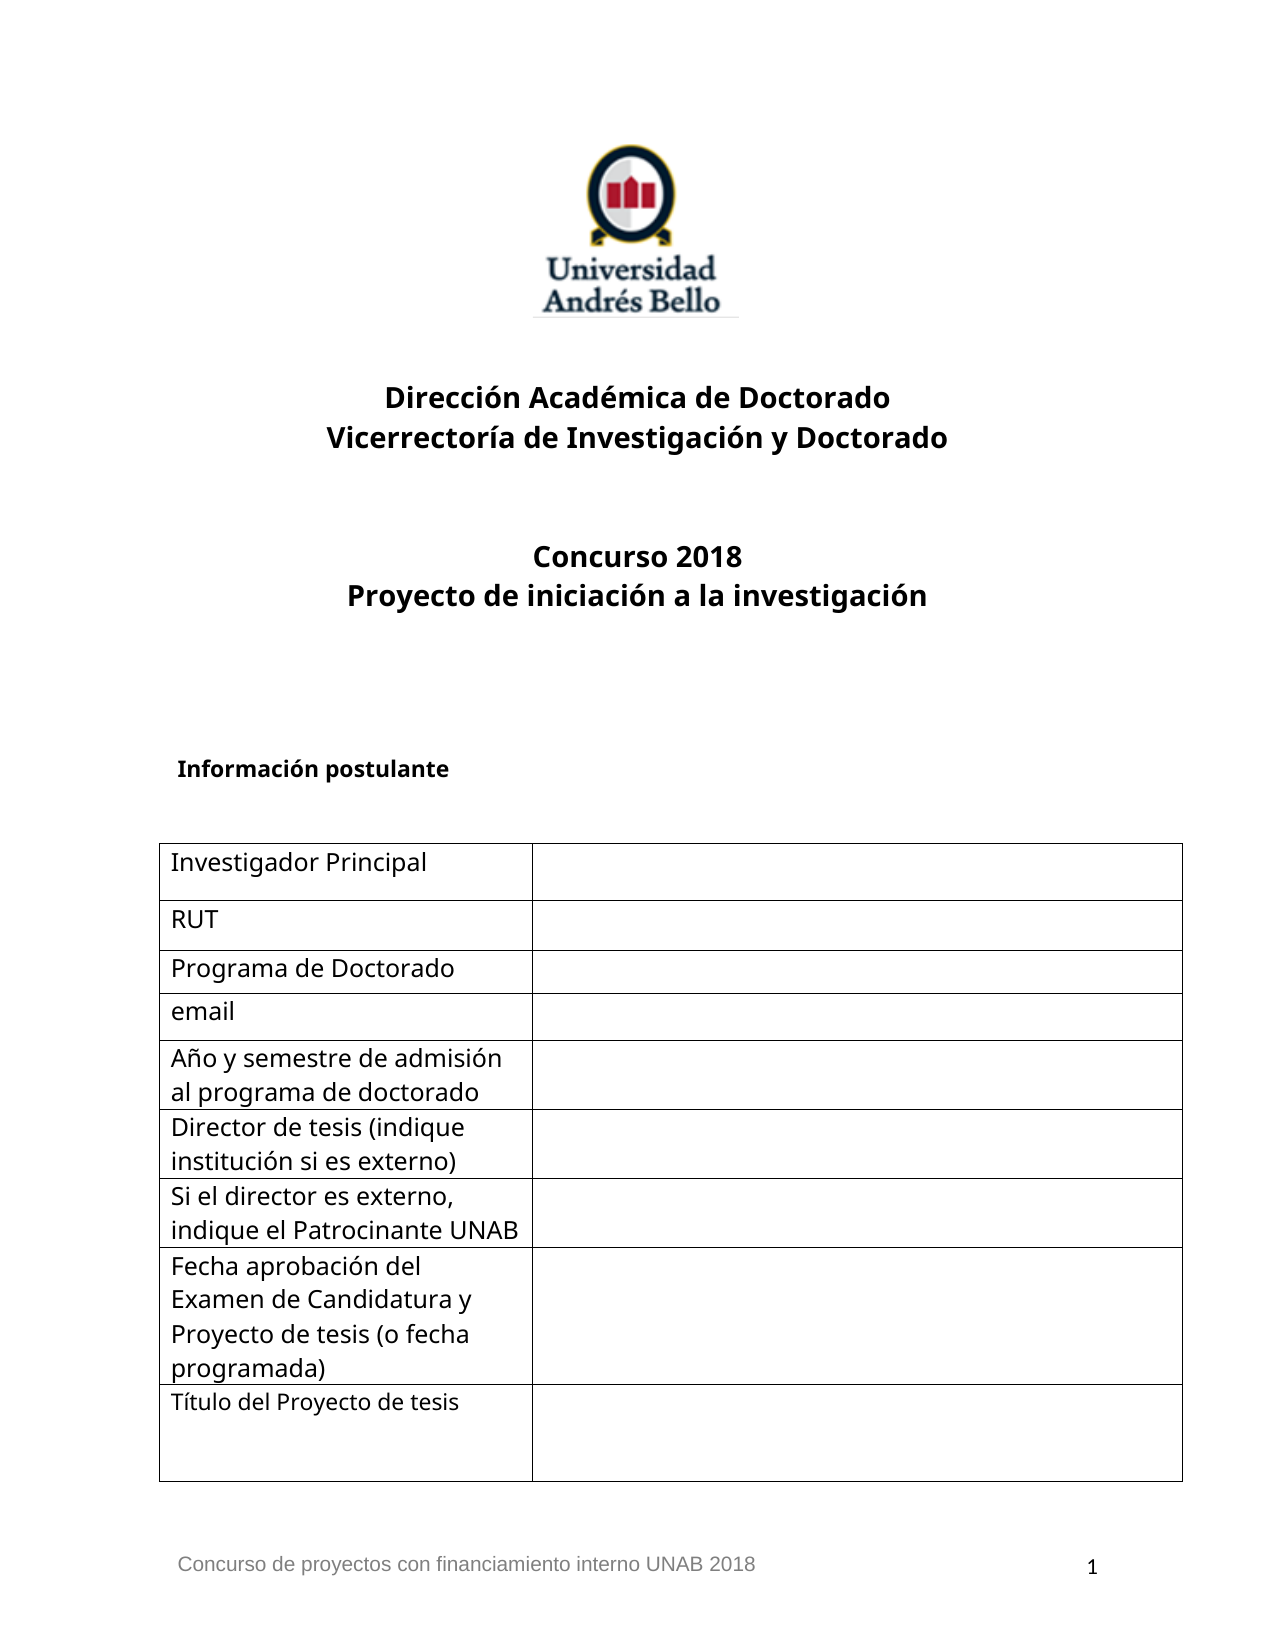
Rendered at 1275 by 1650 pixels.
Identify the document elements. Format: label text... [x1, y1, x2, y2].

text Vicerrectoría de Investigación y Doctorado [177, 417, 1098, 457]
table_cell RUT [160, 901, 532, 950]
table_cell Director de tesis (indique institución si es externo) [160, 1110, 532, 1178]
table_header [533, 844, 1182, 900]
table_cell [533, 994, 1182, 1039]
table_cell [533, 1385, 1182, 1481]
table_cell [533, 901, 1182, 950]
table_header Investigador Principal [160, 844, 532, 900]
table_cell Programa de Doctorado [160, 951, 532, 993]
table_cell Si el director es externo, indique el Patrocinante UNAB [160, 1179, 532, 1247]
table_cell [533, 1110, 1182, 1178]
table_cell [533, 1179, 1182, 1247]
text Información postulante [177, 753, 1053, 784]
table_cell [533, 951, 1182, 993]
table_cell [533, 1248, 1182, 1384]
table_cell Título del Proyecto de tesis [160, 1385, 532, 1481]
text Concurso 2018 [177, 536, 1098, 576]
text Proyecto de iniciación a la investigación [177, 576, 1098, 615]
text Dirección Académica de Doctorado [177, 377, 1098, 417]
table_cell Fecha aprobación del Examen de Candidatura y Proyecto de tesis (o fecha programada) [160, 1248, 532, 1384]
table_cell Año y semestre de admisión al programa de doctorado [160, 1041, 532, 1109]
table_cell email [160, 994, 532, 1039]
table_cell [533, 1041, 1182, 1109]
picture [532, 143, 739, 319]
